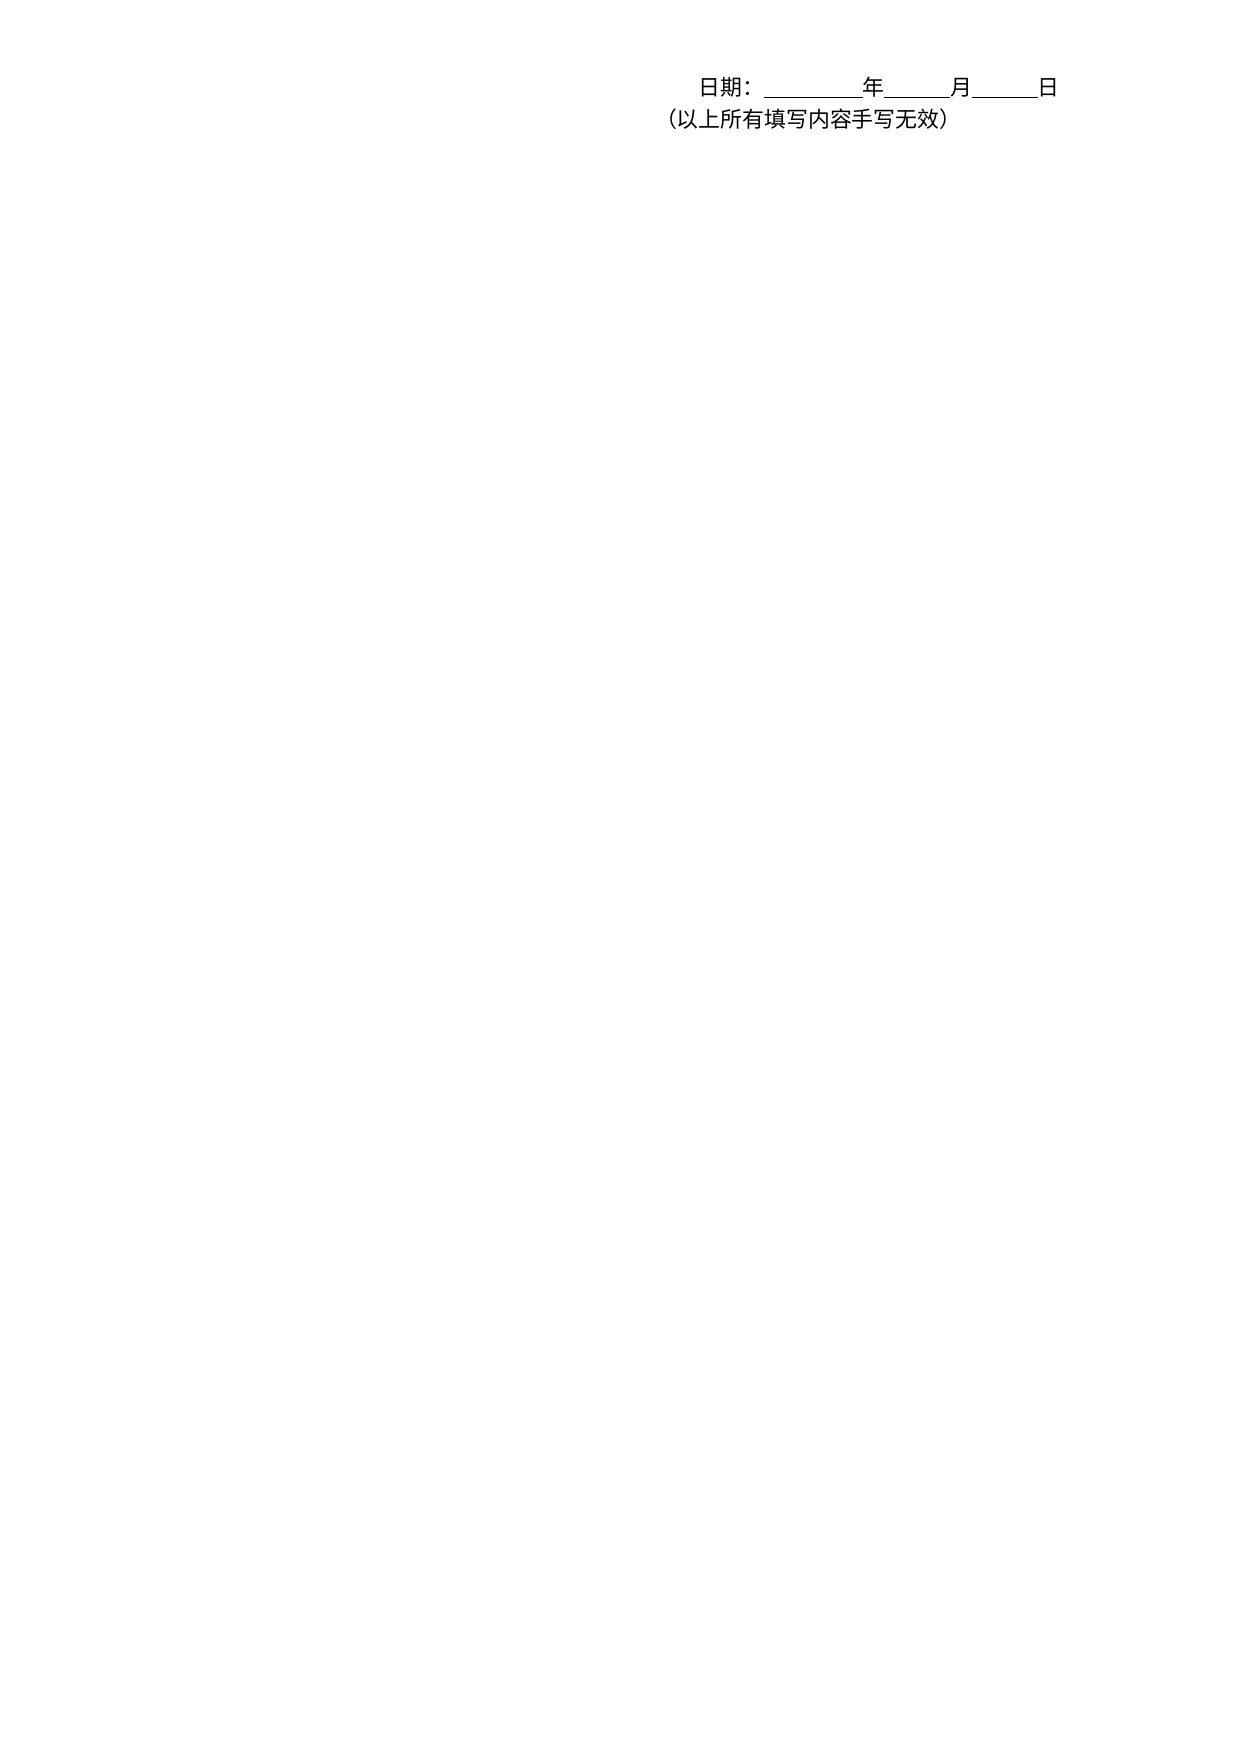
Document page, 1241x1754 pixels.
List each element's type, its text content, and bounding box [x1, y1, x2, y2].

text 日期： 年 月 日 [687, 69, 1181, 102]
text （以上所有填写内容手写无效） [75, 102, 1181, 134]
